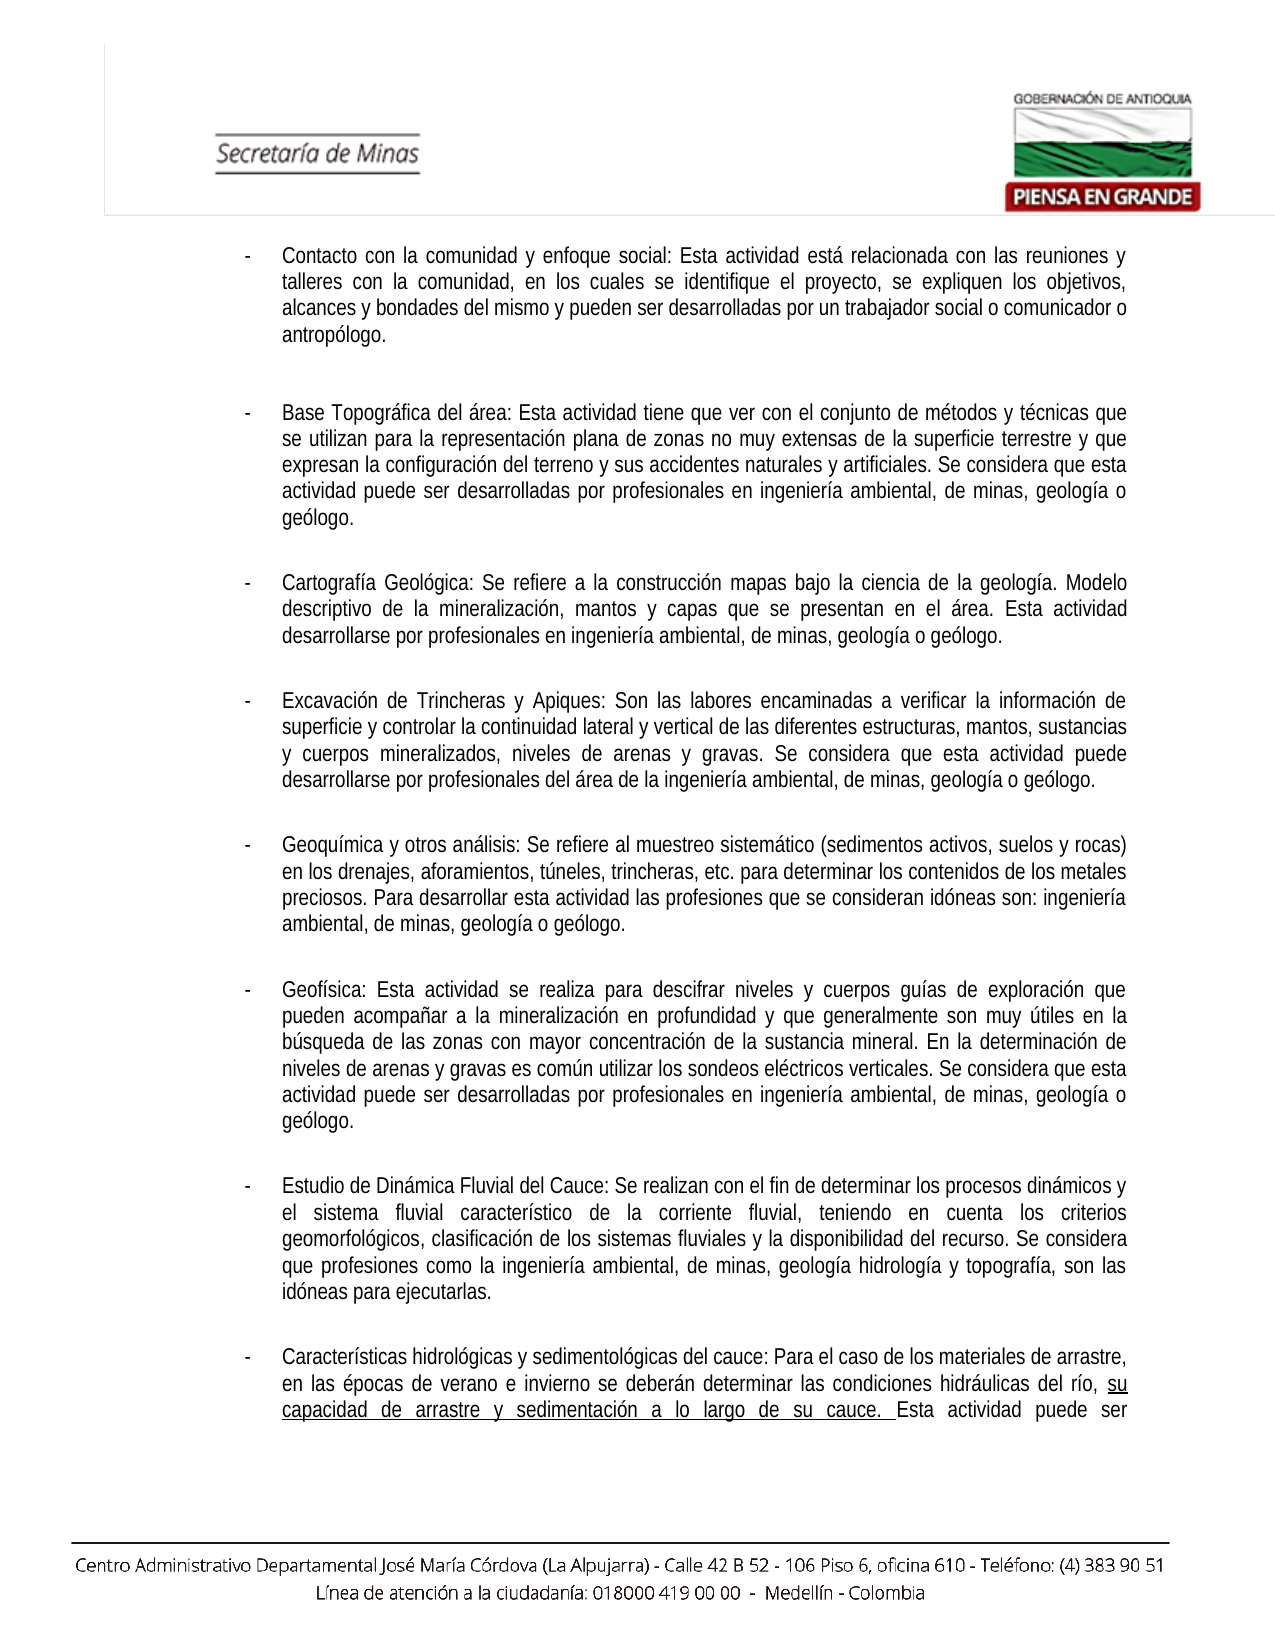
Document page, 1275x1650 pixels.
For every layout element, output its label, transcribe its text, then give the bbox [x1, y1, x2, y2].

list Excavación de Trincheras y Apiques: Son las labores encaminadas a verificar la información de superficie y controlar la continuidad lateral y vertical de las diferentes estructuras, mantos, sustancias y cuerpos mineralizados, niveles de arenas y gravas. Se considera que esta actividad puede desarrollarse por profesionales del área de la ingeniería ambiental, de minas, geología o geólogo. [244, 687, 1127, 792]
picture [0, 1535, 1258, 1642]
list Geofísica: Esta actividad se realiza para descifrar niveles y cuerpos guías de exploración que pueden acompañar a la mineralización en profundidad y que generalmente son muy útiles en la búsqueda de las zonas con mayor concentración de la sustancia mineral. En la determinación de niveles de arenas y gravas es común utilizar los sondeos eléctricos verticales. Se considera que esta actividad puede ser desarrolladas por profesionales en ingeniería ambiental, de minas, geología o geólogo. [244, 976, 1127, 1134]
list Contacto con la comunidad y enfoque social: Esta actividad está relacionada con las reuniones y talleres con la comunidad, en los cuales se identifique el proyecto, se expliquen los objetivos, alcances y bondades del mismo y pueden ser desarrolladas por un trabajador social o comunicador o antropólogo. [244, 242, 1127, 347]
list Geoquímica y otros análisis: Se refiere al muestreo sistemático (sedimentos activos, suelos y rocas) en los drenajes, aforamientos, túneles, trincheras, etc. para determinar los contenidos de los metales preciosos. Para desarrollar esta actividad las profesiones que se consideran idóneas son: ingeniería ambiental, de minas, geología o geólogo. [244, 831, 1127, 937]
picture [103, 44, 1275, 217]
list Cartografía Geológica: Se refiere a la construcción mapas bajo la ciencia de la geología. Modelo descriptivo de la mineralización, mantos y capas que se presentan en el área. Esta actividad desarrollarse por profesionales en ingeniería ambiental, de minas, geología o geólogo. [244, 569, 1127, 648]
list Estudio de Dinámica Fluvial del Cauce: Se realizan con el fin de determinar los procesos dinámicos y el sistema fluvial característico de la corriente fluvial, teniendo en cuenta los criterios geomorfológicos, clasificación de los sistemas fluviales y la disponibilidad del recurso. Se considera que profesiones como la ingeniería ambiental, de minas, geología hidrología y topografía, son las idóneas para ejecutarlas. [244, 1172, 1127, 1304]
list Base Topográfica del área: Esta actividad tiene que ver con el conjunto de métodos y técnicas que se utilizan para la representación plana de zonas no muy extensas de la superficie terrestre y que expresan la configuración del terreno y sus accidentes naturales y artificiales. Se considera que esta actividad puede ser desarrolladas por profesionales en ingeniería ambiental, de minas, geología o geólogo. [244, 398, 1127, 530]
